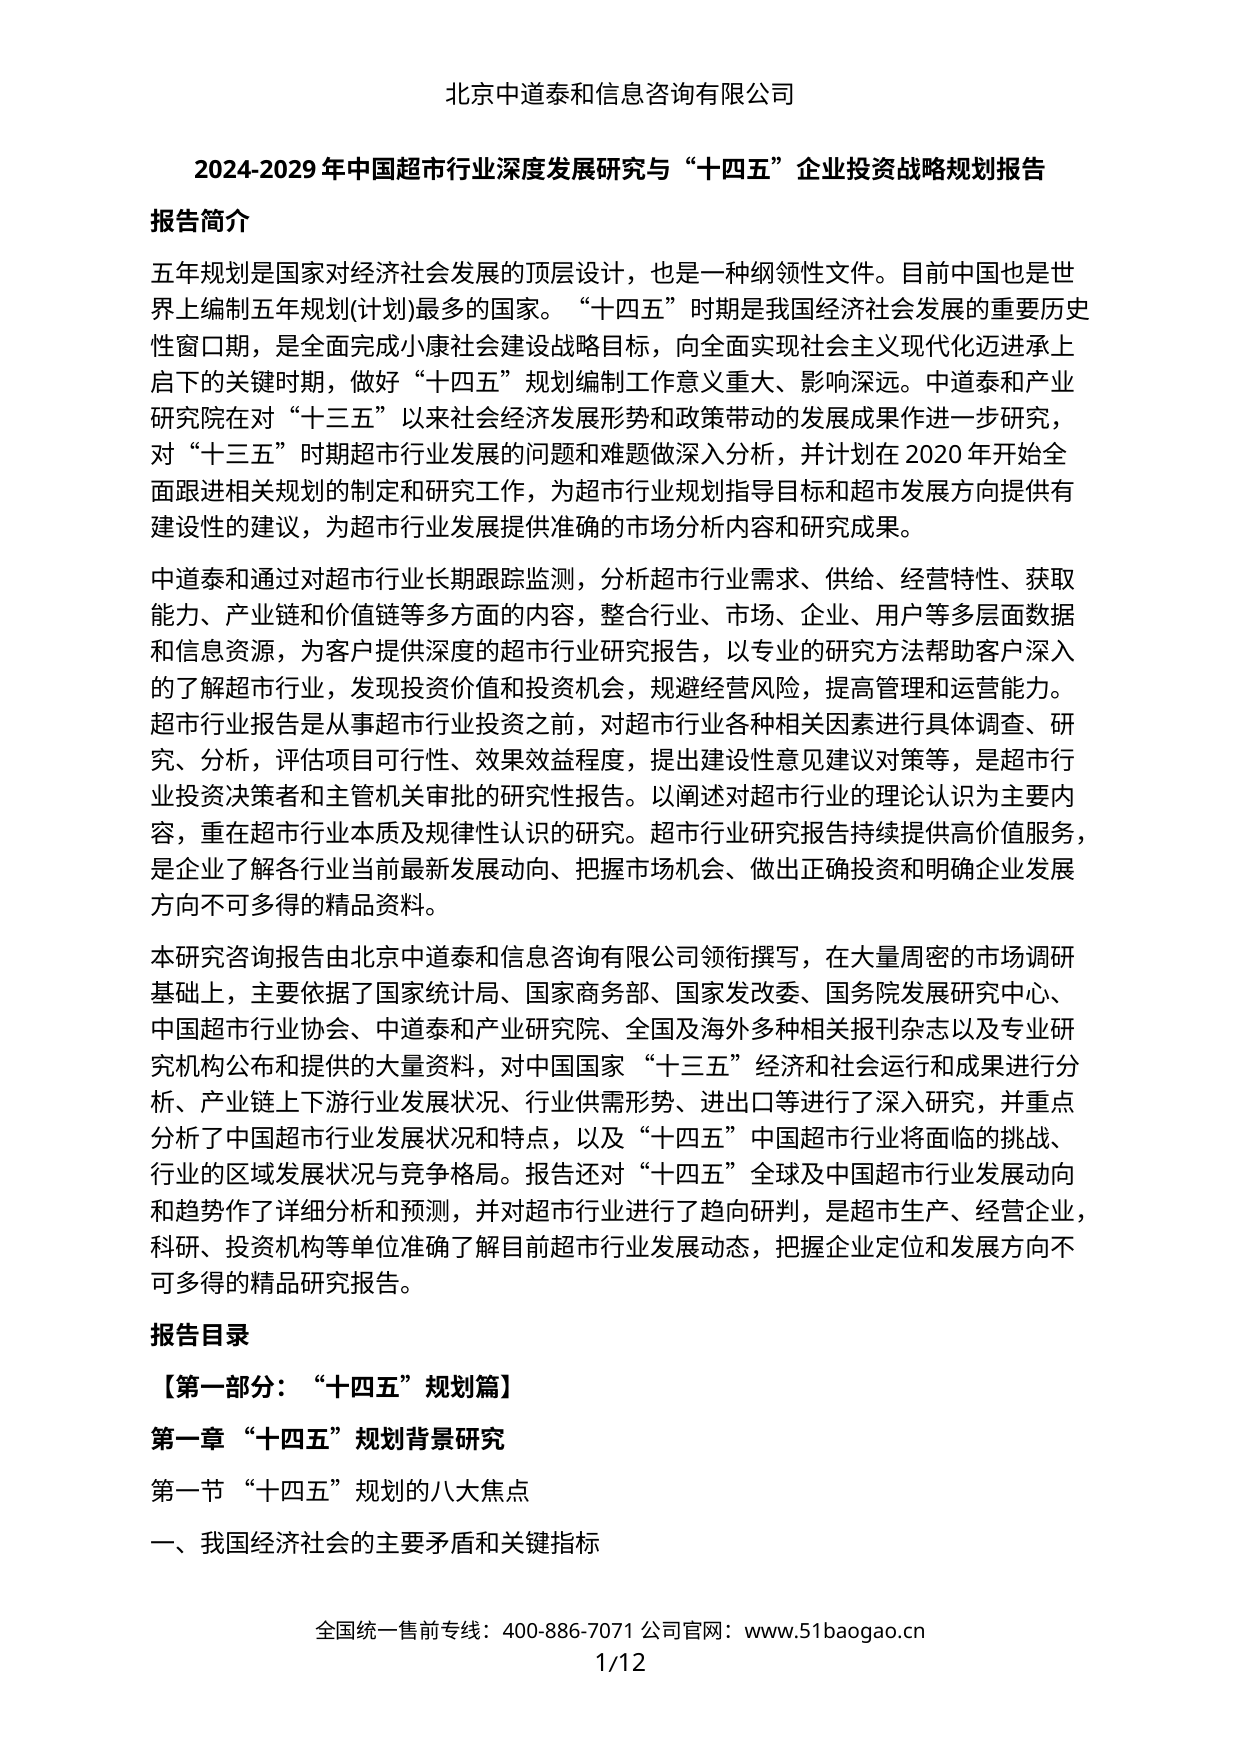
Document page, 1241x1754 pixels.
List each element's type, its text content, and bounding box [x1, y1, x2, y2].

text 中道泰和通过对超市行业长期跟踪监测，分析超市行业需求、供给、经营特性、获取能力、产业链和价值链等多方面的内容，整合行业、市场、企业、用户等多层面数据和信息资源，为客户提供深度的超市行业研究报告，以专业的研究方法帮助客户深入的了解超市行业，发现投资价值和投资机会，规避经营风险，提高管理和运营能力。超市行业报告是从事超市行业投资之前，对超市行业各种相关因素进行具体调查、研究、分析，评估项目可行性、效果效益程度，提出建设性意见建议对策等，是超市行业投资决策者和主管机关审批的研究性报告。以阐述对超市行业的理论认识为主要内容，重在超市行业本质及规律性认识的研究。超市行业研究报告持续提供高价值服务，是企业了解各行业当前最新发展动向、把握市场机会、做出正确投资和明确企业发展方向不可多得的精品资料。 [150, 559, 1090, 922]
text 报告简介 [150, 202, 1090, 238]
text 【第一部分：“十四五”规划篇】 [150, 1367, 1090, 1404]
text 2024-2029年中国超市行业深度发展研究与“十四五”企业投资战略规划报告 [150, 150, 1090, 186]
text 第一章 “十四五”规划背景研究 [150, 1419, 1090, 1456]
text 五年规划是国家对经济社会发展的顶层设计，也是一种纲领性文件。目前中国也是世界上编制五年规划(计划)最多的国家。“十四五”时期是我国经济社会发展的重要历史性窗口期，是全面完成小康社会建设战略目标，向全面实现社会主义现代化迈进承上启下的关键时期，做好“十四五”规划编制工作意义重大、影响深远。中道泰和产业研究院在对“十三五”以来社会经济发展形势和政策带动的发展成果作进一步研究，对“十三五”时期超市行业发展的问题和难题做深入分析，并计划在2020年开始全面跟进相关规划的制定和研究工作，为超市行业规划指导目标和超市发展方向提供有建设性的建议，为超市行业发展提供准确的市场分析内容和研究成果。 [150, 254, 1090, 544]
text 第一节 “十四五”规划的八大焦点 [150, 1471, 1090, 1507]
text 本研究咨询报告由北京中道泰和信息咨询有限公司领衔撰写，在大量周密的市场调研基础上，主要依据了国家统计局、国家商务部、国家发改委、国务院发展研究中心、中国超市行业协会、中道泰和产业研究院、全国及海外多种相关报刊杂志以及专业研究机构公布和提供的大量资料，对中国国家 “十三五”经济和社会运行和成果进行分析、产业链上下游行业发展状况、行业供需形势、进出口等进行了深入研究，并重点分析了中国超市行业发展状况和特点，以及“十四五”中国超市行业将面临的挑战、行业的区域发展状况与竞争格局。报告还对“十四五”全球及中国超市行业发展动向和趋势作了详细分析和预测，并对超市行业进行了趋向研判，是超市生产、经营企业，科研、投资机构等单位准确了解目前超市行业发展动态，把握企业定位和发展方向不可多得的精品研究报告。 [150, 937, 1090, 1300]
text 报告目录 [150, 1316, 1090, 1352]
text 一、我国经济社会的主要矛盾和关键指标 [150, 1523, 1090, 1559]
